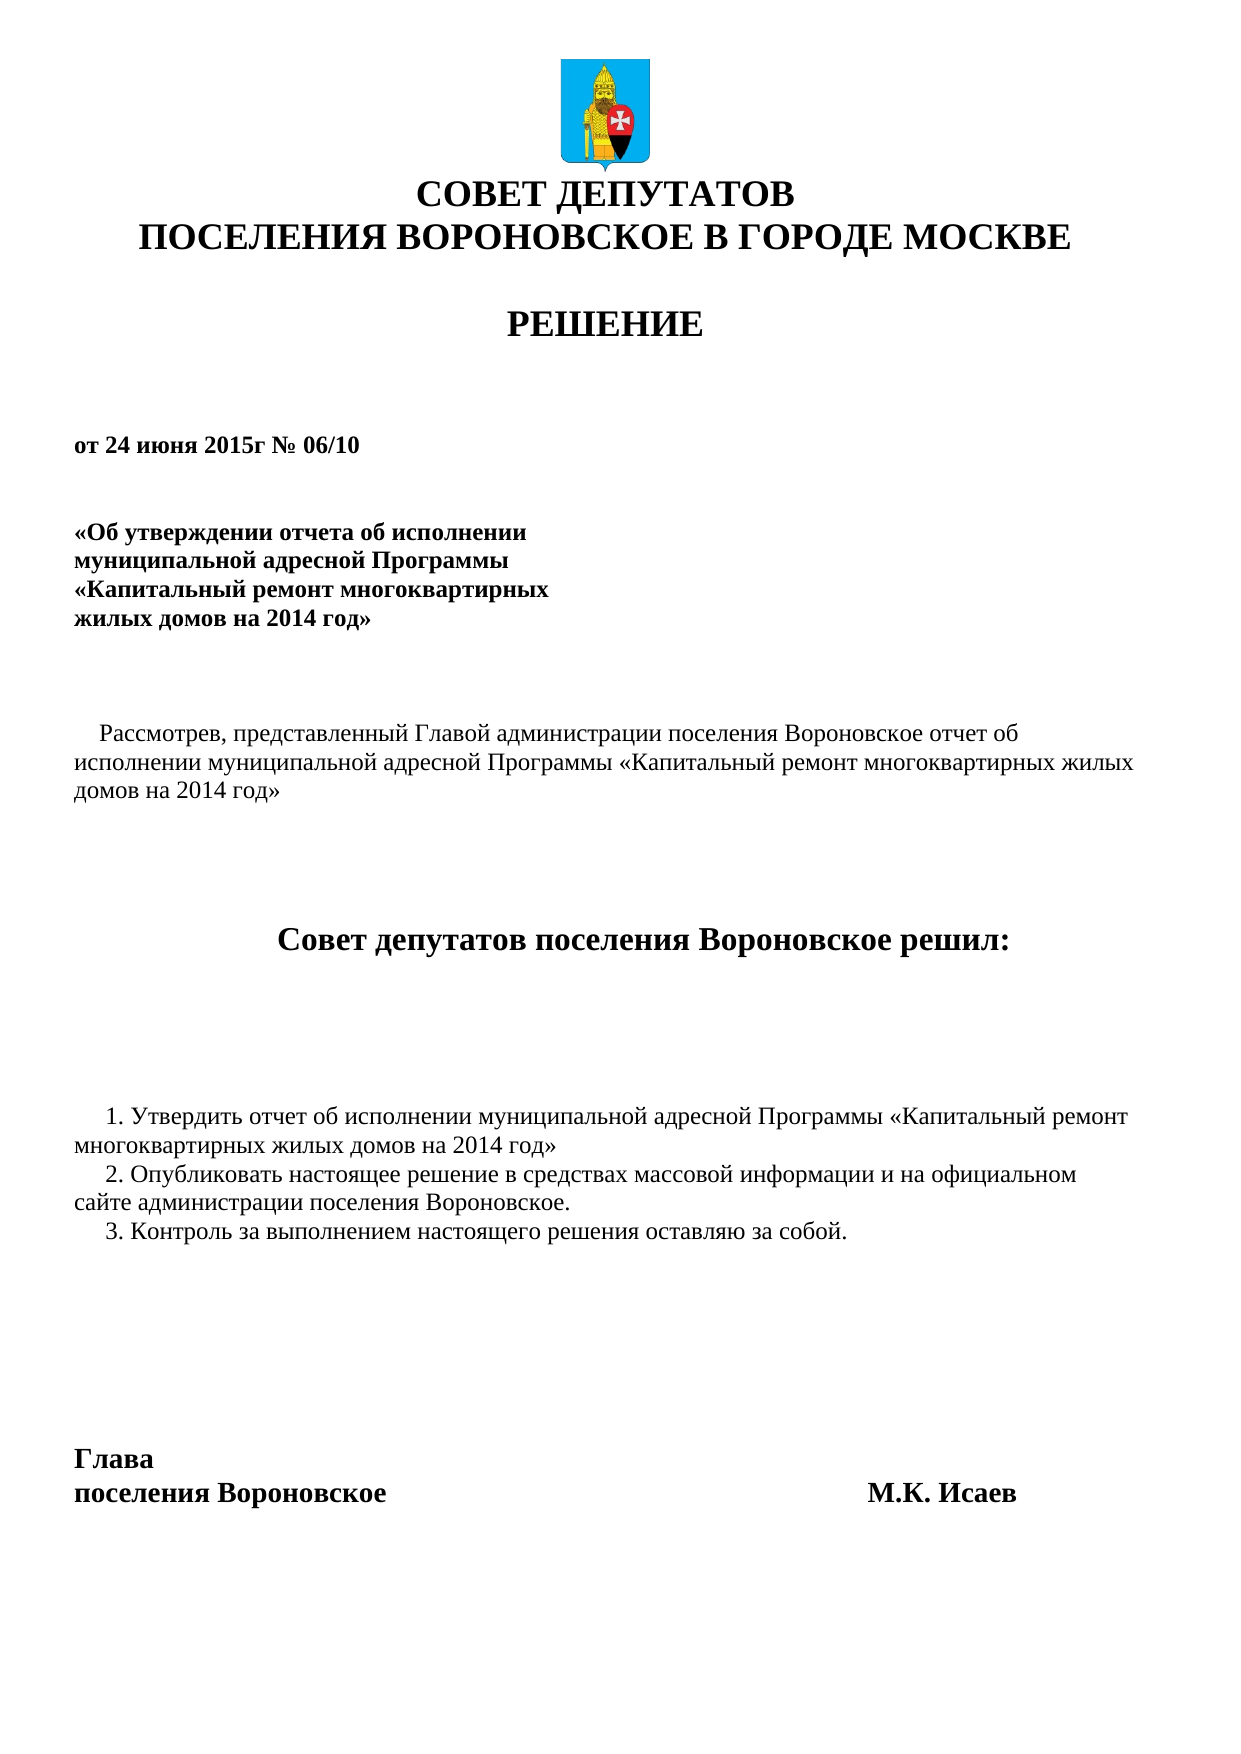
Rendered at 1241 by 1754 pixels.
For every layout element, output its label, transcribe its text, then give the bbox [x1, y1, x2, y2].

text 2. Опубликовать настоящее решение в средствах массовой информации и на официальном сайте администрации поселения Вороновское. [74, 1159, 1078, 1216]
text РЕШЕНИЕ [74, 301, 1137, 344]
text ПОСЕЛЕНИЯ ВОРОНОВСКОЕ В ГОРОДЕ МОСКВЕ [74, 215, 1137, 258]
text от 24 июня 2015г № 06/10 [74, 430, 1137, 459]
text «Об утверждении отчета об исполнении муниципальной адресной Программы [74, 517, 606, 574]
text СОВЕТ ДЕПУТАТОВ [74, 172, 1137, 215]
text 1. Утвердить отчет об исполнении муниципальной адресной Программы «Капитальный ремонт многоквартирных жилых домов на 2014 год» [74, 1101, 1137, 1159]
text «Капитальный ремонт многоквартирных жилых домов на 2014 год» [74, 574, 576, 632]
picture [560, 59, 650, 172]
text 3. Контроль за выполнением настоящего решения оставляю за собой. [74, 1216, 1137, 1245]
text поселения Вороновское М.К. Исаев [74, 1475, 1078, 1508]
text Совет депутатов поселения Вороновское решил: [74, 919, 1139, 957]
text Рассмотрев, представленный Главой администрации поселения Вороновское отчет об исполнении муниципальной адресной Программы «Капитальный ремонт многоквартирных жилых домов на 2014 год» [74, 718, 1137, 804]
text Глава [74, 1441, 1139, 1475]
